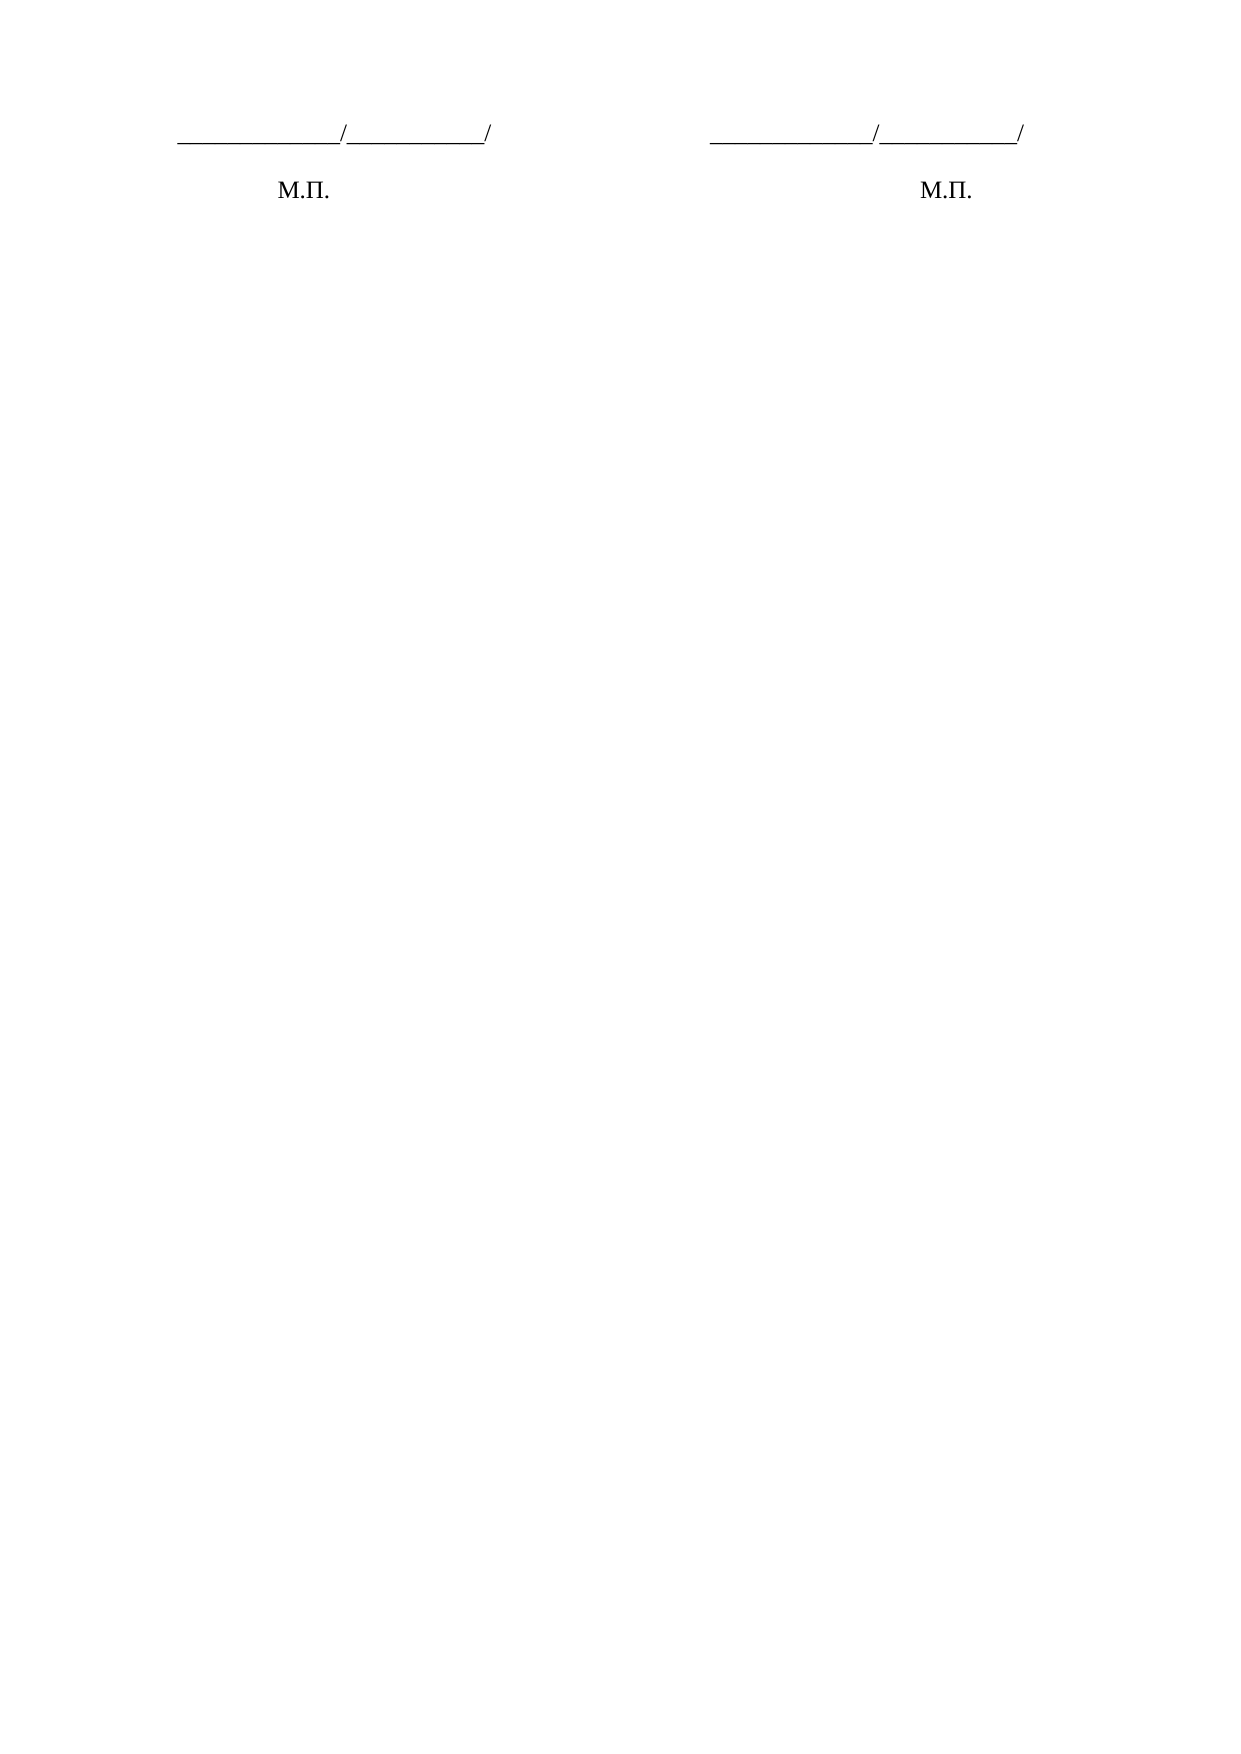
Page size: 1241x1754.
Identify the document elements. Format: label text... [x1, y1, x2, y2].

text _____________/___________/ _____________/___________/ [177, 118, 1181, 147]
text М.П. М.П. [177, 176, 1181, 204]
